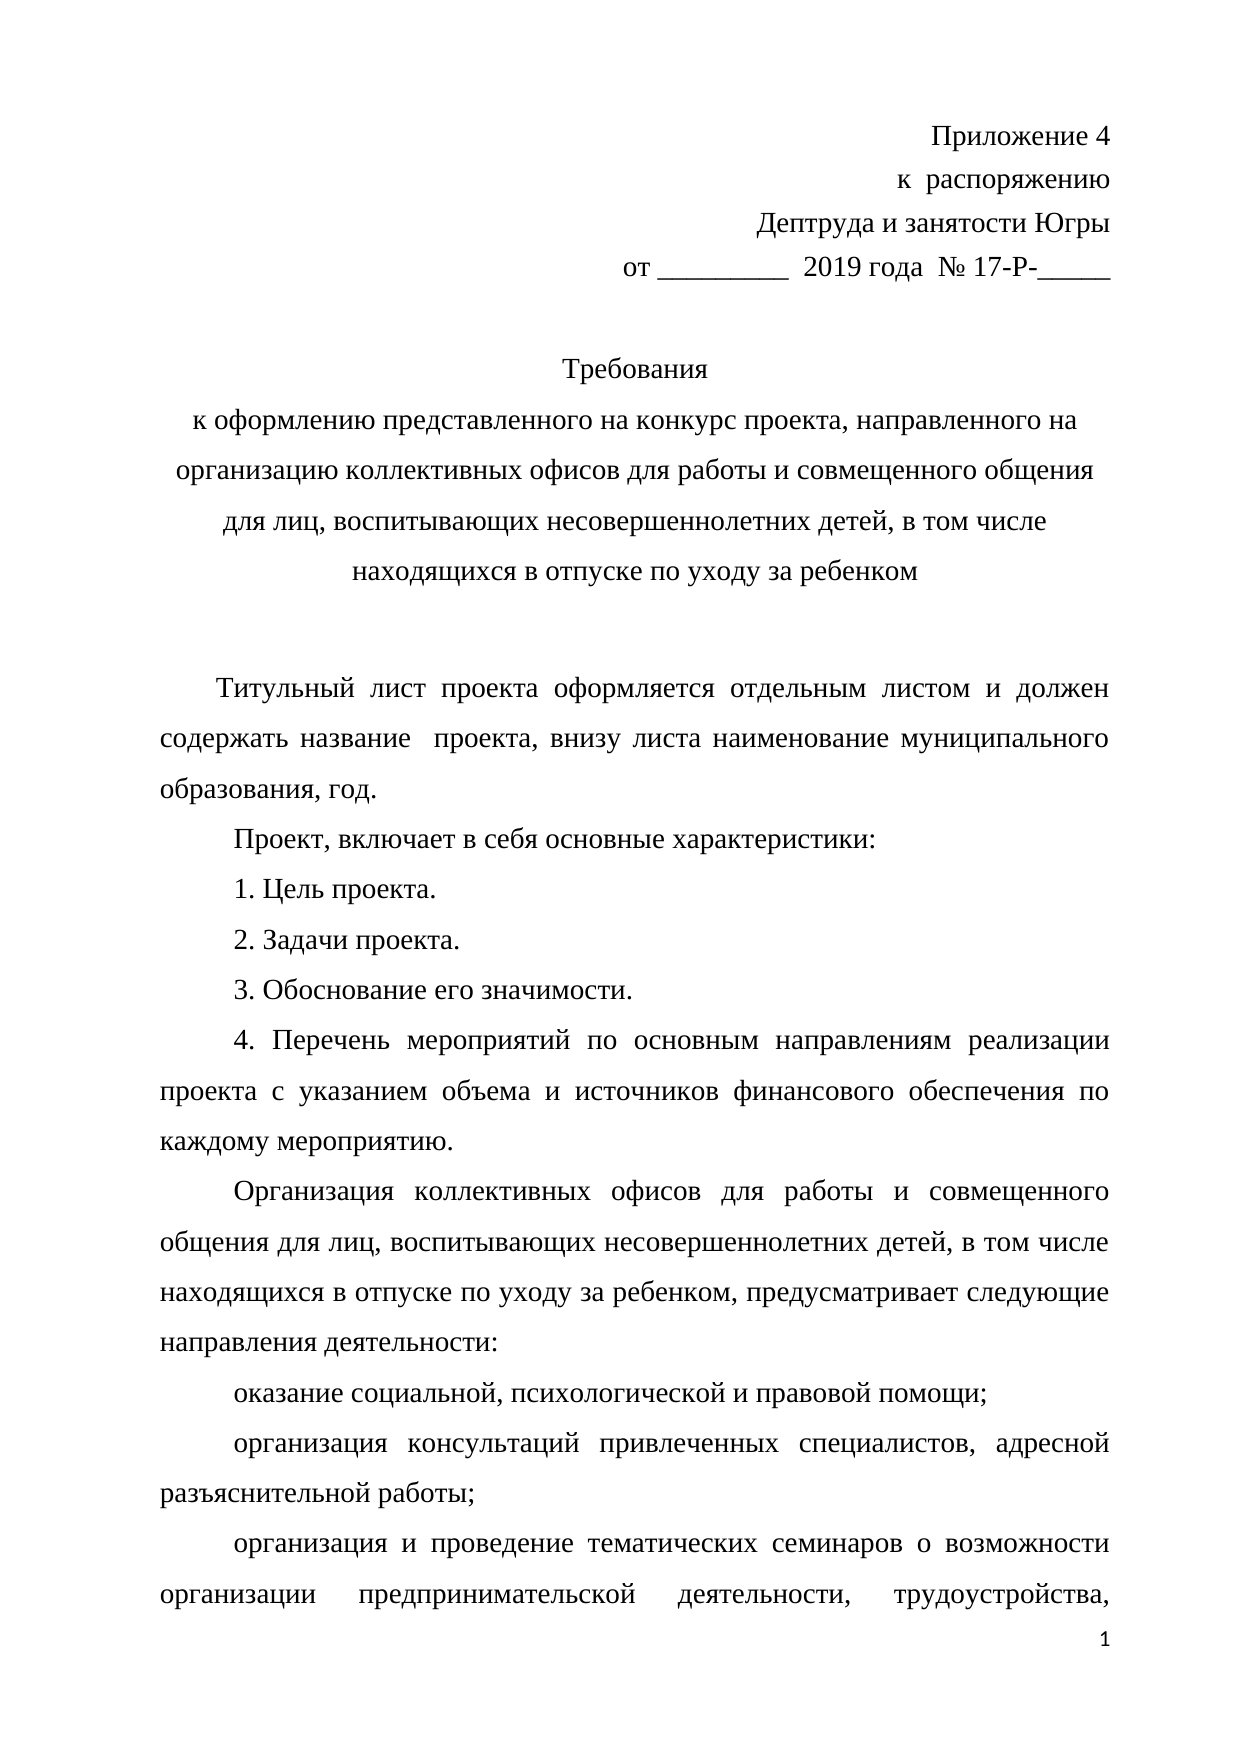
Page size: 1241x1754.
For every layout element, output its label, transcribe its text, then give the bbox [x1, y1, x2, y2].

text к распоряжению [159, 162, 1110, 195]
text Требования [159, 352, 1110, 385]
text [159, 1526, 1110, 1609]
text оказание социальной, психологической и правовой помощи; [159, 1375, 1110, 1408]
text к оформлению представленного на конкурс проекта, направленного на организацию коллективных офисов для работы и совмещенного общения для лиц, воспитывающих несовершеннолетних детей, в том числе находящихся в отпуске по уходу за ребенком [159, 402, 1110, 586]
text Организация коллективных офисов для работы и совмещенного общения для лиц, воспитывающих несовершеннолетних детей, в том числе находящихся в отпуске по уходу за ребенком, предусматривает следующие направления деятельности: [159, 1173, 1110, 1358]
text 4. Перечень мероприятий по основным направлениям реализации проекта с указанием объема и источников финансового обеспечения по каждому мероприятию. [159, 1022, 1110, 1157]
text от _________ 2019 года № 17-Р-_____ [159, 249, 1110, 282]
text Титульный лист проекта оформляется отдельным листом и должен содержать название проекта, внизу листа наименование муниципального образования, год. [159, 670, 1110, 804]
text 3. Обоснование его значимости. [159, 972, 1110, 1006]
text Проект, включает в себя основные характеристики: [159, 821, 1110, 855]
text Дептруда и занятости Югры [159, 205, 1110, 239]
text 1. Цель проекта. [159, 872, 1110, 905]
text 2. Задачи проекта. [159, 922, 1110, 955]
text Приложение 4 [159, 118, 1110, 152]
text организация консультаций привлеченных специалистов, адресной разъяснительной работы; [159, 1425, 1110, 1509]
